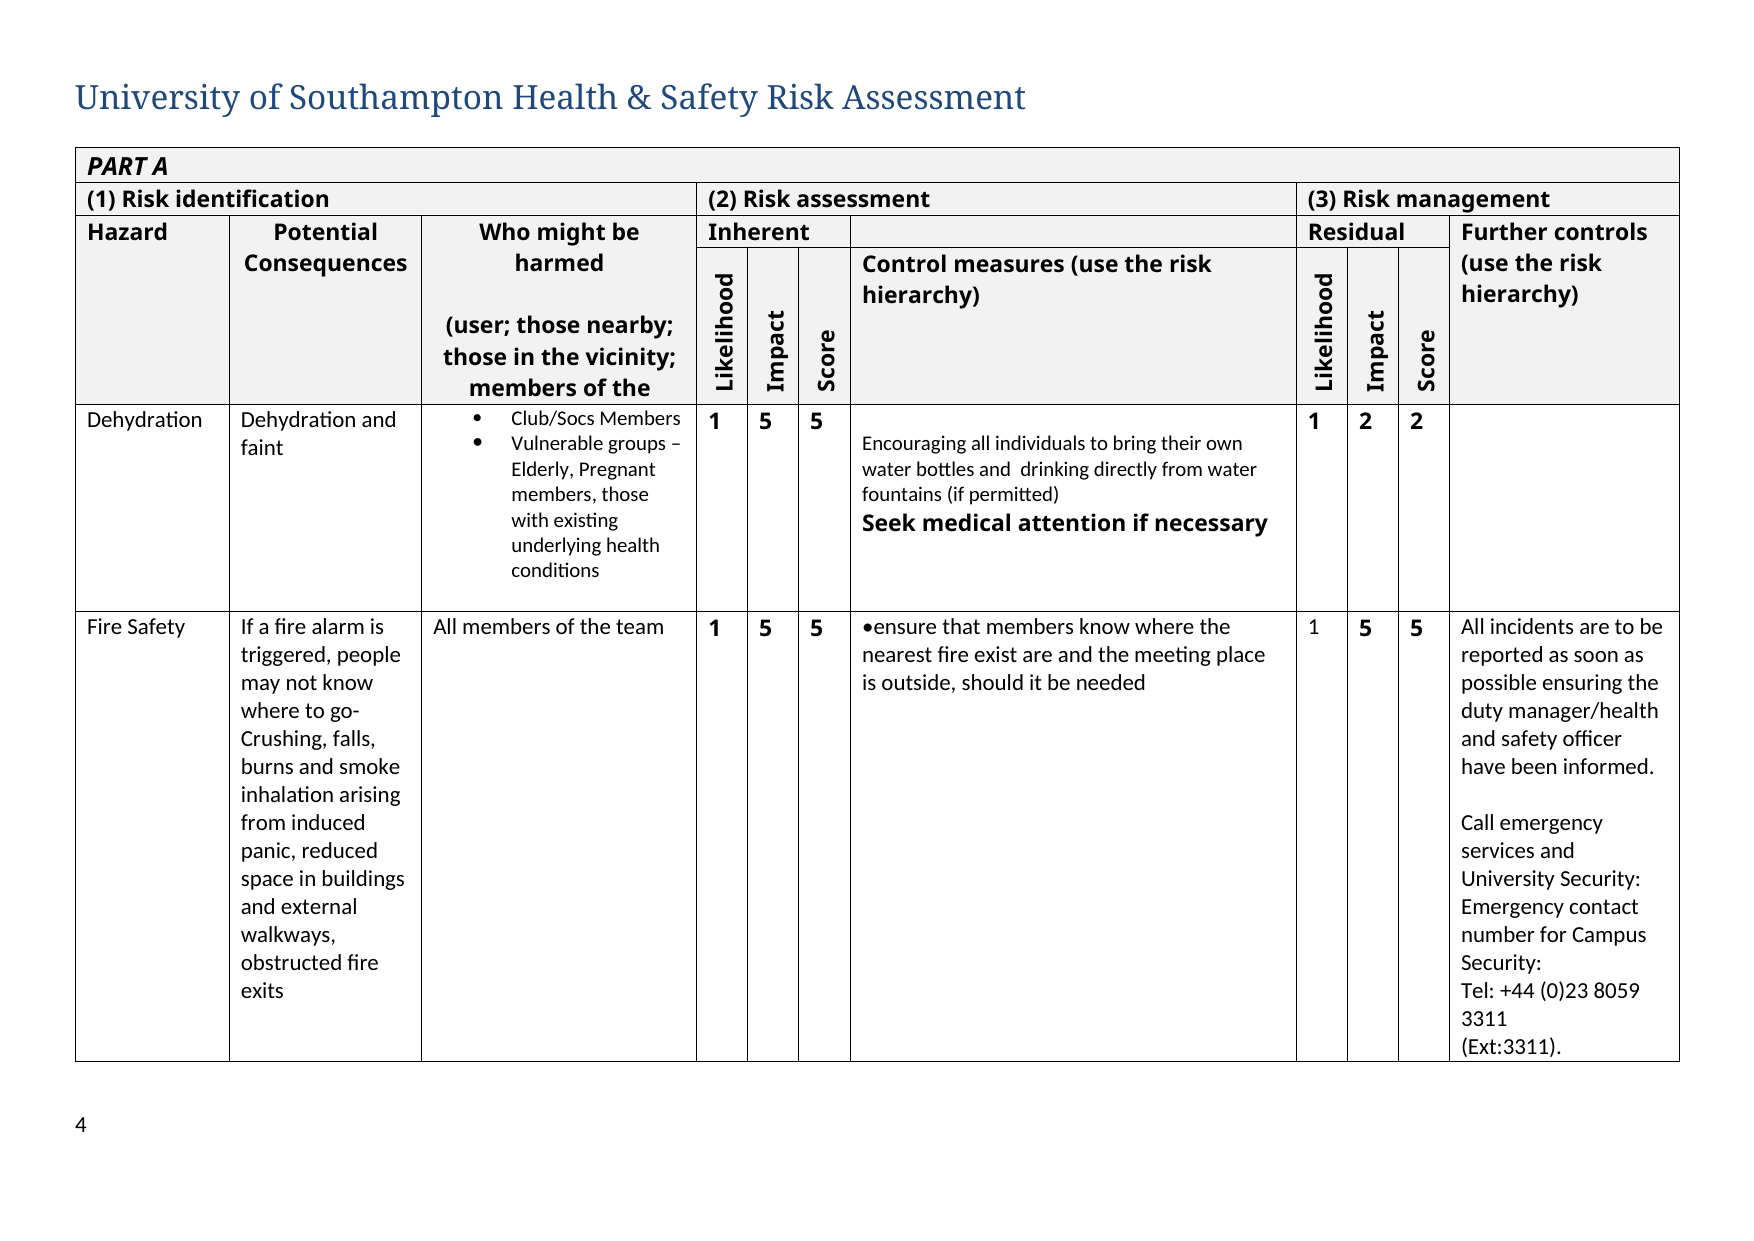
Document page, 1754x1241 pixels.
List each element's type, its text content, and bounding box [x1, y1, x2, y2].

table_cell Dehydration and faint [230, 405, 421, 611]
table_cell Who might be harmed (user; those nearby; those in the vicinity; members of the public) [422, 216, 696, 404]
table_cell 5 [799, 405, 850, 611]
table_cell Score [1399, 248, 1449, 404]
table_cell (2) Risk assessment [697, 183, 1296, 214]
table_cell [1450, 405, 1679, 611]
table_cell Impact [1348, 248, 1398, 404]
table_cell •ensure that members know where the nearest fire exist are and the meeting place is outside, should it be needed [851, 612, 1296, 1061]
table_cell 5 [1348, 612, 1398, 1061]
table_cell 1 [697, 612, 747, 1061]
table_cell All incidents are to be reported as soon as possible ensuring the duty manager/health and safety officer have been informed. Call emergency services and University Security: Emergency contact number for Campus Security: Tel: +44 (0)23 8059 3311 (Ext:3311). [1450, 612, 1679, 1061]
table_cell 1 [697, 405, 747, 611]
table_cell All members of the team [422, 612, 696, 1061]
table_cell 5 [748, 405, 798, 611]
table_cell Likelihood [1297, 248, 1347, 404]
table_cell (1) Risk identification [76, 183, 696, 214]
table_cell Club/Socs Members Vulnerable groups – Elderly, Pregnant members, those with existing underlying health conditions [422, 405, 696, 611]
table_cell 5 [748, 612, 798, 1061]
table_cell Encouraging all individuals to bring their own water bottles and drinking directly from water fountains (if permitted) Seek medical attention if necessary [851, 405, 1296, 611]
table_cell Fire Safety [76, 612, 229, 1061]
table_cell Likelihood [697, 248, 747, 404]
table_cell 5 [799, 612, 850, 1061]
table_cell 5 [1399, 612, 1449, 1061]
table_cell 2 [1399, 405, 1449, 611]
table_cell If a fire alarm is triggered, people may not know where to go- Crushing, falls, burns and smoke inhalation arising from induced panic, reduced space in buildings and external walkways, obstructed fire exits [230, 612, 421, 1061]
table_cell Potential Consequences [230, 216, 421, 404]
table_cell (3) Risk management [1297, 183, 1679, 214]
table_cell 1 [1297, 612, 1347, 1061]
table_cell Score [799, 248, 850, 404]
table_cell [851, 216, 1296, 247]
table_header PART A [76, 148, 1679, 182]
table_cell 2 [1348, 405, 1398, 611]
table_cell Inherent [697, 216, 850, 247]
table_cell 1 [1297, 405, 1347, 611]
table_cell Impact [748, 248, 798, 404]
table_cell Residual [1297, 216, 1449, 247]
table_cell Control measures (use the risk hierarchy) [851, 248, 1296, 404]
table_cell Dehydration [76, 405, 229, 611]
table_cell Hazard [76, 216, 229, 404]
table_cell Further controls (use the risk hierarchy) [1450, 216, 1679, 404]
